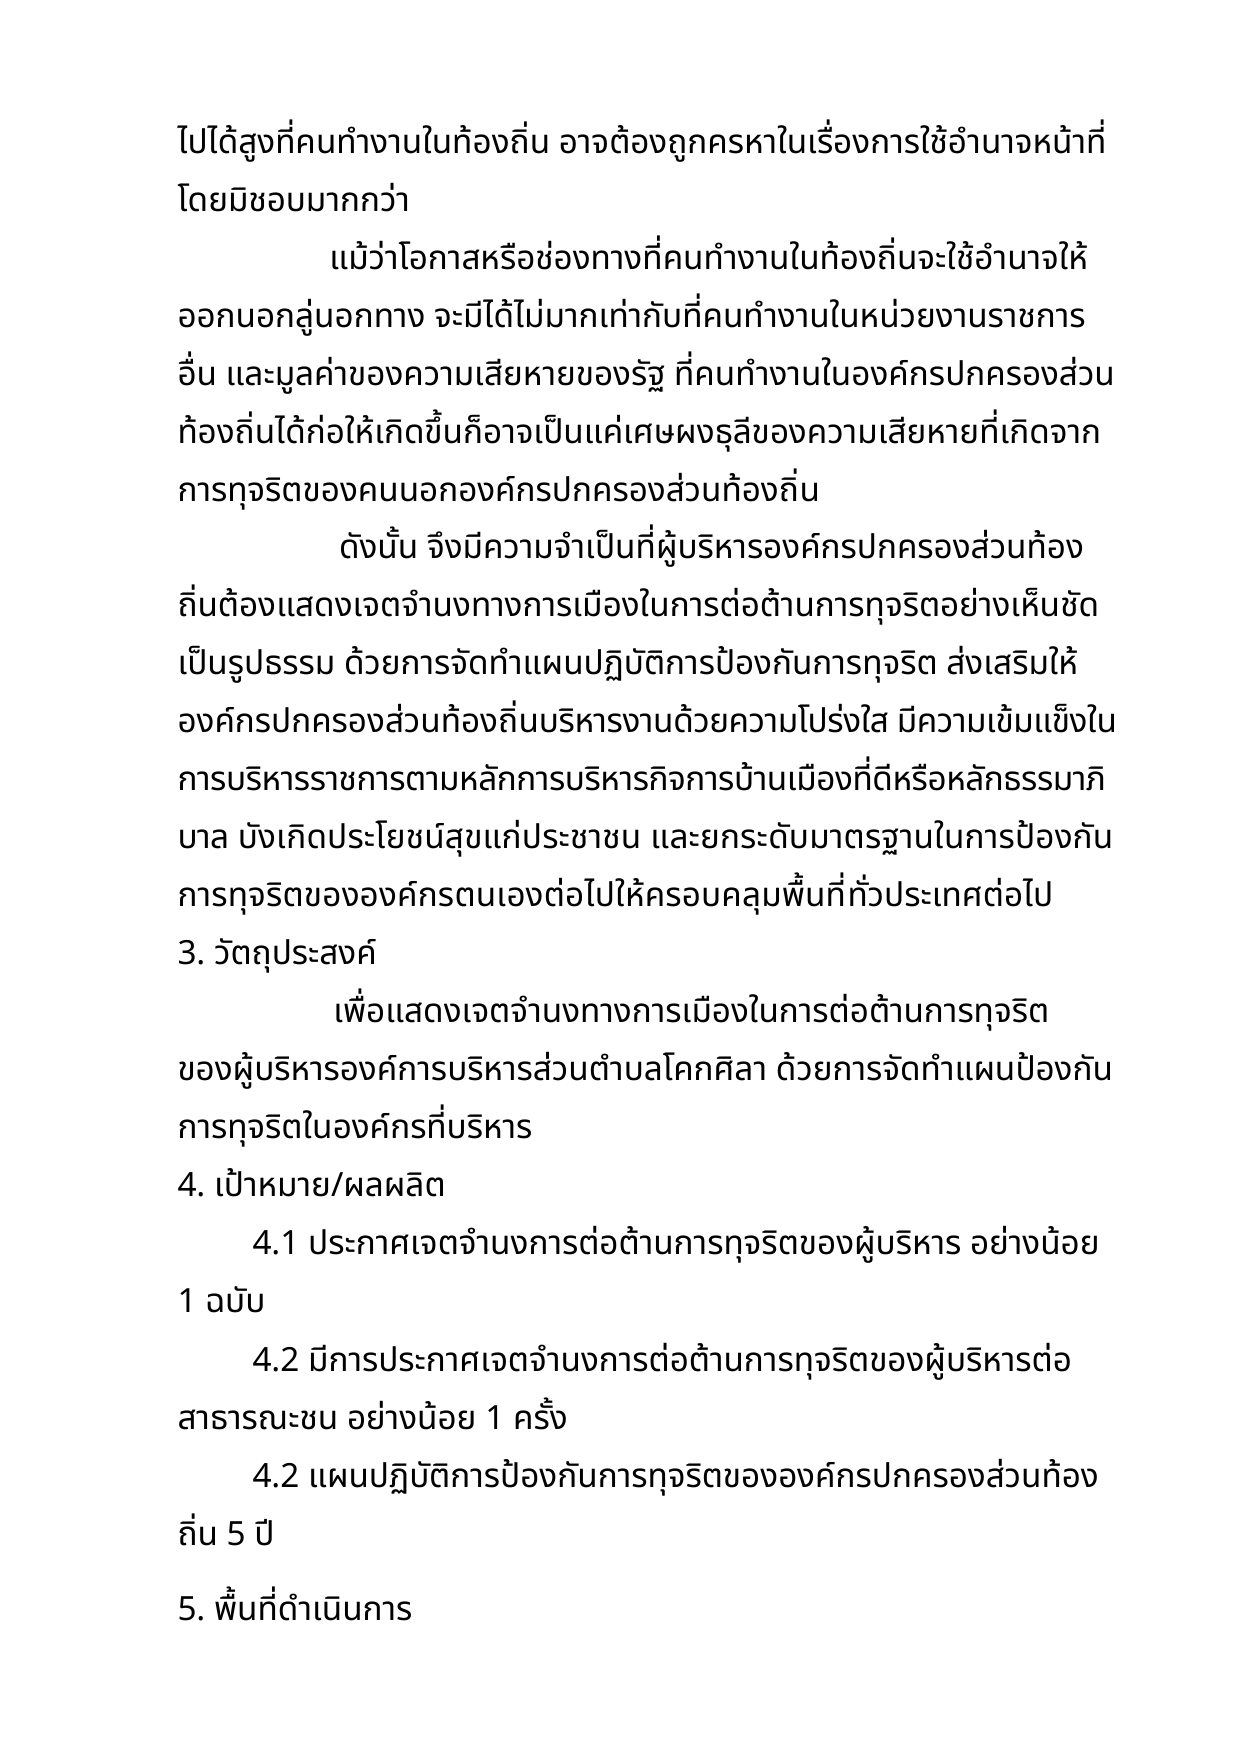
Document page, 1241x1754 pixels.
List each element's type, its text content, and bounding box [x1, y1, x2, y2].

text 4.2 มีการประกาศเจตจำนงการต่อต้านการทุจริตของผู้บริหารต่อสาธารณะชน อย่างน้อย 1 ครั้ง [177, 1335, 1122, 1444]
text ดังนั้น จึงมีความจำเป็นที่ผู้บริหารองค์กรปกครองส่วนท้องถิ่นต้องแสดงเจตจำนงทางการเมืองในการต่อต้านการทุจริตอย่างเห็นชัดเป็นรูปธรรม ด้วยการจัดทำแผนปฏิบัติการป้องกันการทุจริต ส่งเสริมให้องค์กรปกครองส่วนท้องถิ่นบริหารงานด้วยความโปร่งใส มีความเข้มแข็งในการบริหารราชการตามหลักการบริหารกิจการบ้านเมืองที่ดีหรือหลักธรรมาภิบาล บังเกิดประโยชน์สุขแก่ประชาชน และยกระดับมาตรฐานในการป้องกันการทุจริตขององค์กรตนเองต่อไปให้ครอบคลุมพื้นที่ทั่วประเทศต่อไป [177, 523, 1122, 922]
text 5. พื้นที่ดำเนินการ [177, 1584, 1122, 1635]
text 3. วัตถุประสงค์ [177, 929, 1122, 980]
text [177, 118, 1122, 226]
text แม้ว่าโอกาสหรือช่องทางที่คนทำงานในท้องถิ่นจะใช้อำนาจให้ออกนอกลู่นอกทาง จะมีได้ไม่มากเท่ากับที่คนทำงานในหน่วยงานราชการอื่น และมูลค่าของความเสียหายของรัฐ ที่คนทำงานในองค์กรปกครองส่วนท้องถิ่นได้ก่อให้เกิดขึ้นก็อาจเป็นแค่เศษผงธุลีของความเสียหายที่เกิดจากการทุจริตของคนนอกองค์กรปกครองส่วนท้องถิ่น [177, 234, 1122, 516]
text 4. เป้าหมาย/ผลผลิต [177, 1161, 1122, 1212]
text 4.1 ประกาศเจตจำนงการต่อต้านการทุจริตของผู้บริหาร อย่างน้อย 1 ฉบับ [177, 1219, 1122, 1328]
text 4.2 แผนปฏิบัติการป้องกันการทุจริตขององค์กรปกครองส่วนท้องถิ่น 5 ปี [177, 1452, 1122, 1560]
text เพื่อแสดงเจตจำนงทางการเมืองในการต่อต้านการทุจริต ของผู้บริหารองค์การบริหารส่วนตำบลโคกศิลา ด้วยการจัดทำแผนป้องกันการทุจริตในองค์กรที่บริหาร [177, 987, 1122, 1153]
